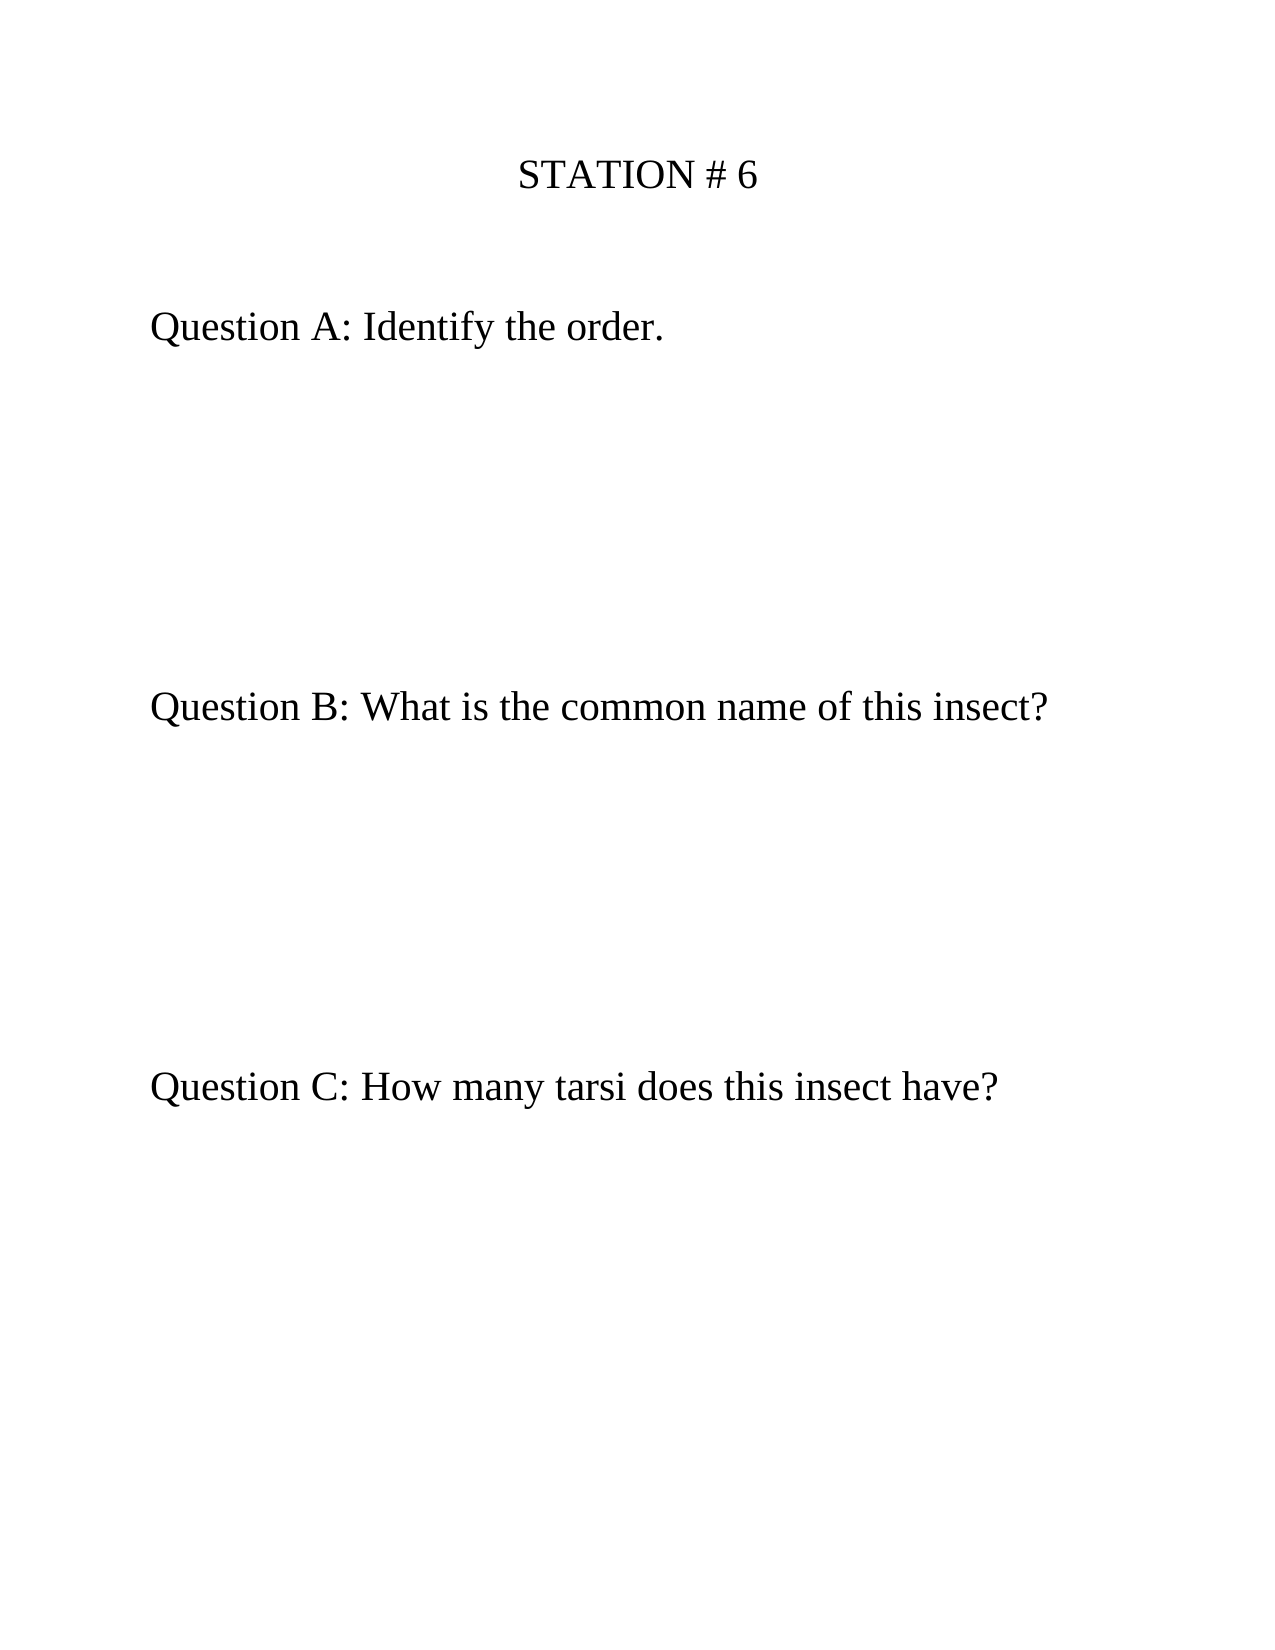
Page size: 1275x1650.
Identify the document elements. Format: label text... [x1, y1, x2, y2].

text STATION # 6 [150, 150, 1125, 198]
text Question C: How many tarsi does this insect have? [150, 1061, 1125, 1109]
text Question A: Identify the order. [150, 302, 1125, 350]
text Question B: What is the common name of this insect? [150, 682, 1125, 729]
